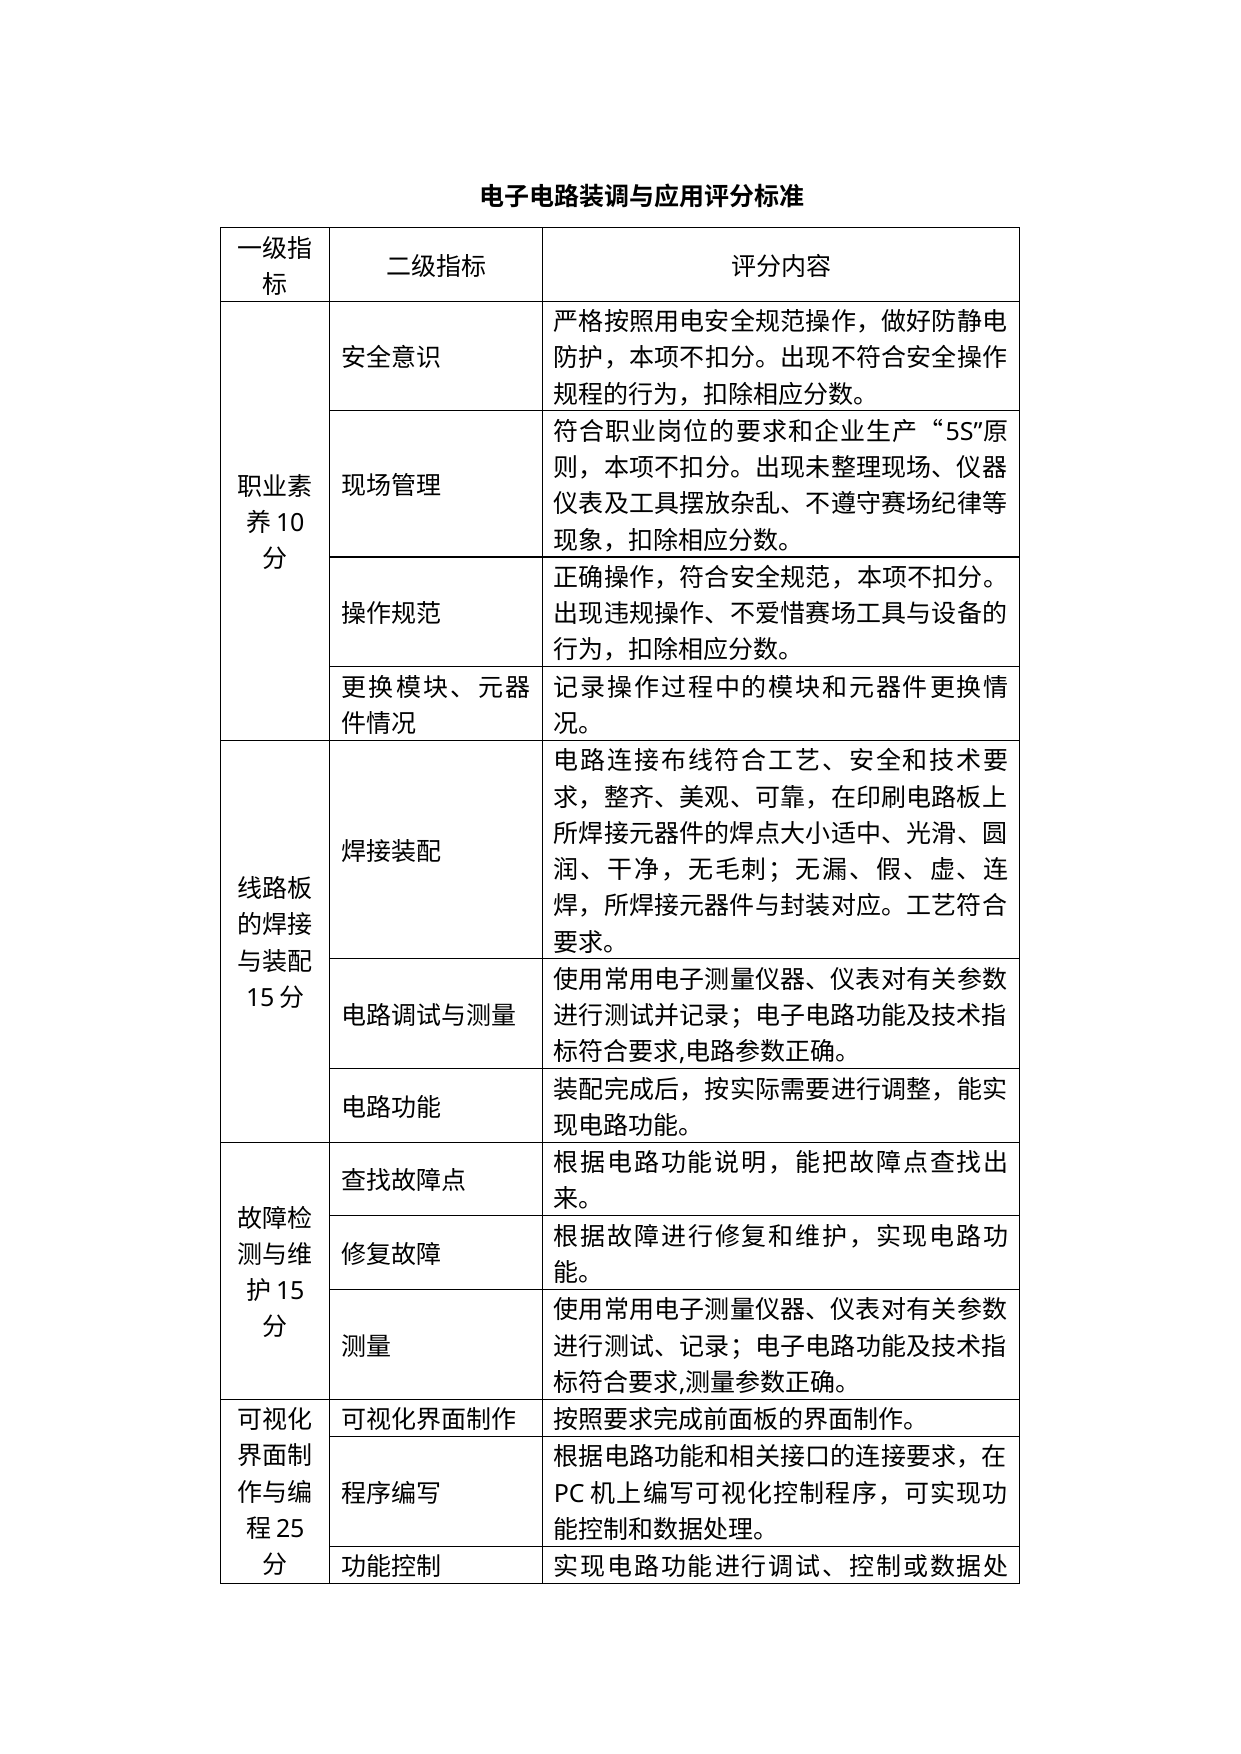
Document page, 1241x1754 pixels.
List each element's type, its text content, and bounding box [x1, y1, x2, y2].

table_cell 使用常用电子测量仪器、仪表对有关参数进行测试、记录；电子电路功能及技术指标符合要求,测量参数正确。 [543, 1290, 1019, 1398]
table_header 一级指标 [221, 228, 329, 301]
table_cell 修复故障 [330, 1216, 542, 1289]
table_cell 电路连接布线符合工艺、安全和技术要求，整齐、美观、可靠，在印刷电路板上所焊接元器件的焊点大小适中、光滑、圆润、干净，无毛刺；无漏、假、虚、连焊，所焊接元器件与封装对应。工艺符合要求。 [543, 741, 1019, 958]
table_cell 正确操作，符合安全规范，本项不扣分。出现违规操作、不爱惜赛场工具与设备的行为，扣除相应分数。 [543, 558, 1019, 666]
table_cell 按照要求完成前面板的界面制作。 [543, 1400, 1019, 1436]
table_cell 功能控制 [330, 1547, 542, 1583]
table_cell 记录操作过程中的模块和元器件更换情况。 [543, 667, 1019, 740]
table_cell 故障检测与维护15分 [221, 1143, 329, 1398]
table_cell 可视化界面制作 [330, 1400, 542, 1436]
table_cell 装配完成后，按实际需要进行调整，能实现电路功能。 [543, 1069, 1019, 1142]
table_cell 焊接装配 [330, 741, 542, 958]
table_cell 安全意识 [330, 302, 542, 410]
table_header 评分内容 [543, 228, 1019, 301]
table_cell 操作规范 [330, 558, 542, 666]
table_cell 查找故障点 [330, 1143, 542, 1215]
table_cell 测量 [330, 1290, 542, 1398]
list 电子电路装调与应用评分标准 [231, 162, 1053, 227]
table_cell 根据电路功能说明，能把故障点查找出来。 [543, 1143, 1019, 1215]
table_cell 职业素养10分 [221, 302, 329, 740]
table_cell 线路板的焊接与装配15分 [221, 741, 329, 1142]
table_cell 符合职业岗位的要求和企业生产“5S”原则，本项不扣分。出现未整理现场、仪器仪表及工具摆放杂乱、不遵守赛场纪律等现象，扣除相应分数。 [543, 411, 1019, 556]
table_cell 现场管理 [330, 411, 542, 556]
table_cell 根据故障进行修复和维护，实现电路功能。 [543, 1216, 1019, 1289]
table_cell 更换模块、元器件情况 [330, 667, 542, 740]
table_cell 严格按照用电安全规范操作，做好防静电防护，本项不扣分。出现不符合安全操作规程的行为，扣除相应分数。 [543, 302, 1019, 410]
table_cell 程序编写 [330, 1437, 542, 1546]
table_cell 实现电路功能进行调试、控制或数据处理。 [543, 1547, 1019, 1583]
table_cell 可视化界面制作与编程25分 [221, 1400, 329, 1583]
table_cell 使用常用电子测量仪器、仪表对有关参数进行测试并记录；电子电路功能及技术指标符合要求,电路参数正确。 [543, 959, 1019, 1068]
table_cell 电路功能 [330, 1069, 542, 1142]
table_header 二级指标 [330, 228, 542, 301]
table_cell 根据电路功能和相关接口的连接要求，在PC机上编写可视化控制程序，可实现功能控制和数据处理。 [543, 1437, 1019, 1546]
table_cell 电路调试与测量 [330, 959, 542, 1068]
